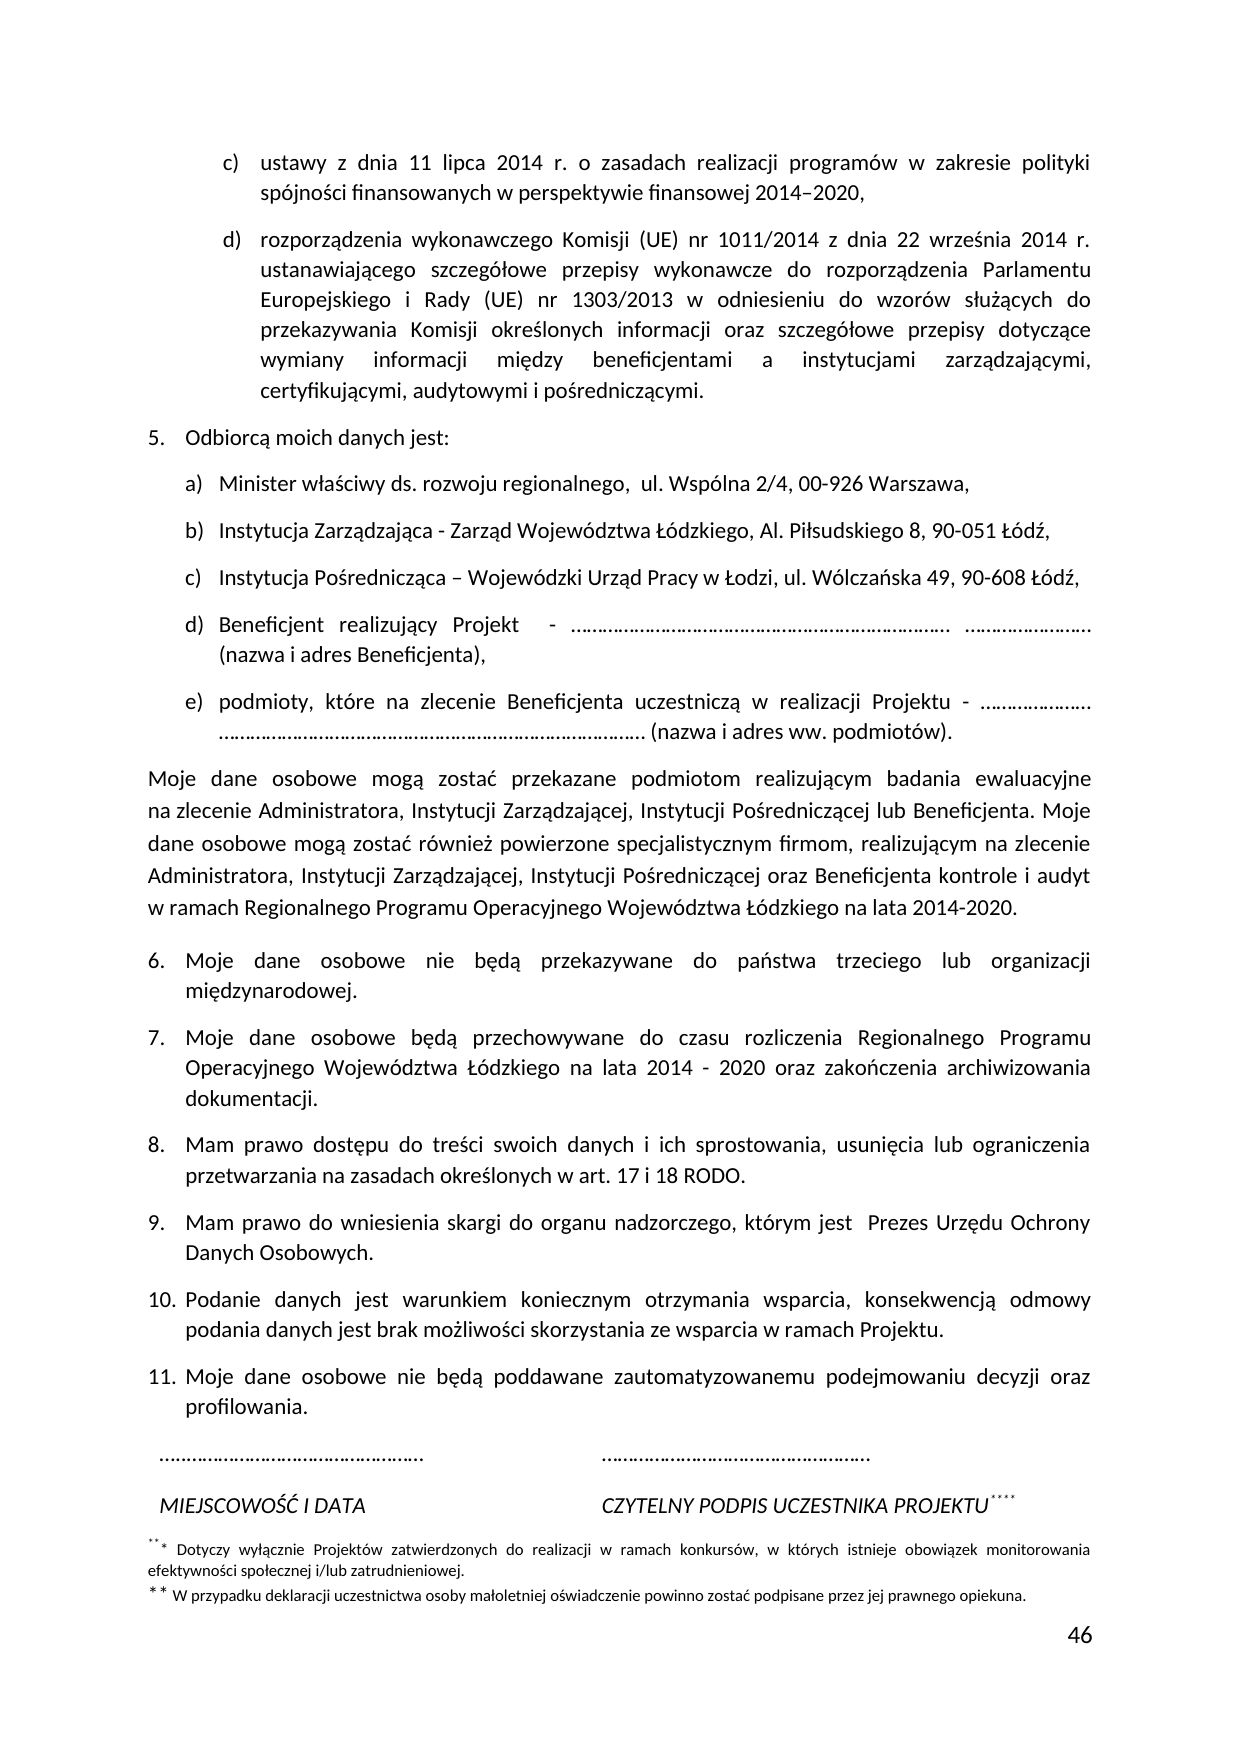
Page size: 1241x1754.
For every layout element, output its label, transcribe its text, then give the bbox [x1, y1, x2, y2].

table_header …………………………………………… [590, 1439, 1107, 1492]
list Instytucja Pośrednicząca – Wojewódzki Urząd Pracy w Łodzi, ul. Wólczańska 49, 90-608 Łódź, [185, 563, 1092, 591]
list Odbiorcą moich danych jest: [148, 423, 1092, 451]
list Moje dane osobowe nie będą poddawane zautomatyzowanemu podejmowaniu decyzji oraz profilowania. [148, 1362, 1092, 1420]
list Moje dane osobowe będą przechowywane do czasu rozliczenia Regionalnego Programu Operacyjnego Województwa Łódzkiego na lata 2014 - 2020 oraz zakończenia archiwizowania dokumentacji. [148, 1023, 1092, 1112]
list podmioty, które na zlecenie Beneficjenta uczestniczą w realizacji Projektu - ………………… ……………………………………………………………………… (nazwa i adres ww. podmiotów). [185, 687, 1092, 746]
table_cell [590, 1492, 1107, 1519]
list rozporządzenia wykonawczego Komisji (UE) nr 1011/2014 z dnia 22 września 2014 r. ustanawiającego szczegółowe przepisy wykonawcze do rozporządzenia Parlamentu Europejskiego i Rady (UE) nr 1303/2013 w odniesieniu do wzorów służących do przekazywania Komisji określonych informacji oraz szczegółowe przepisy dotyczące wymiany informacji między beneficjentami a instytucjami zarządzającymi, certyfikującymi, audytowymi i pośredniczącymi. [223, 225, 1092, 404]
list ustawy z dnia 11 lipca 2014 r. o zasadach realizacji programów w zakresie polityki spójności finansowanych w perspektywie finansowej 2014–2020, [223, 148, 1092, 206]
table_header …..……………………………………… [148, 1439, 590, 1492]
list Mam prawo do wniesienia skargi do organu nadzorczego, którym jest Prezes Urzędu Ochrony Danych Osobowych. [148, 1208, 1092, 1266]
table_cell MIEJSCOWOŚĆ I DATA [148, 1492, 590, 1519]
list Minister właściwy ds. rozwoju regionalnego, ul. Wspólna 2/4, 00-926 Warszawa, [185, 469, 1092, 498]
list Podanie danych jest warunkiem koniecznym otrzymania wsparcia, konsekwencją odmowy podania danych jest brak możliwości skorzystania ze wsparcia w ramach Projektu. [148, 1285, 1092, 1343]
text Moje dane osobowe mogą zostać przekazane podmiotom realizującym badania ewaluacyjne na zlecenie Administratora, Instytucji Zarządzającej, Instytucji Pośredniczącej lub Beneficjenta. Moje dane osobowe mogą zostać również powierzone specjalistycznym firmom, realizującym na zlecenie Administratora, Instytucji Zarządzającej, Instytucji Pośredniczącej oraz Beneficjenta kontrole i audyt w ramach Regionalnego Programu Operacyjnego Województwa Łódzkiego na lata 2014-2020. [148, 764, 1092, 921]
list Instytucja Zarządzająca - Zarząd Województwa Łódzkiego, Al. Piłsudskiego 8, 90-051 Łódź, [185, 516, 1092, 544]
list Beneficjent realizujący Projekt - ……………………………………………………………… …………………… (nazwa i adres Beneficjenta), [185, 610, 1092, 668]
list Mam prawo dostępu do treści swoich danych i ich sprostowania, usunięcia lub ograniczenia przetwarzania na zasadach określonych w art. 17 i 18 RODO. [148, 1131, 1092, 1189]
list Moje dane osobowe nie będą przekazywane do państwa trzeciego lub organizacji międzynarodowej. [148, 946, 1092, 1004]
